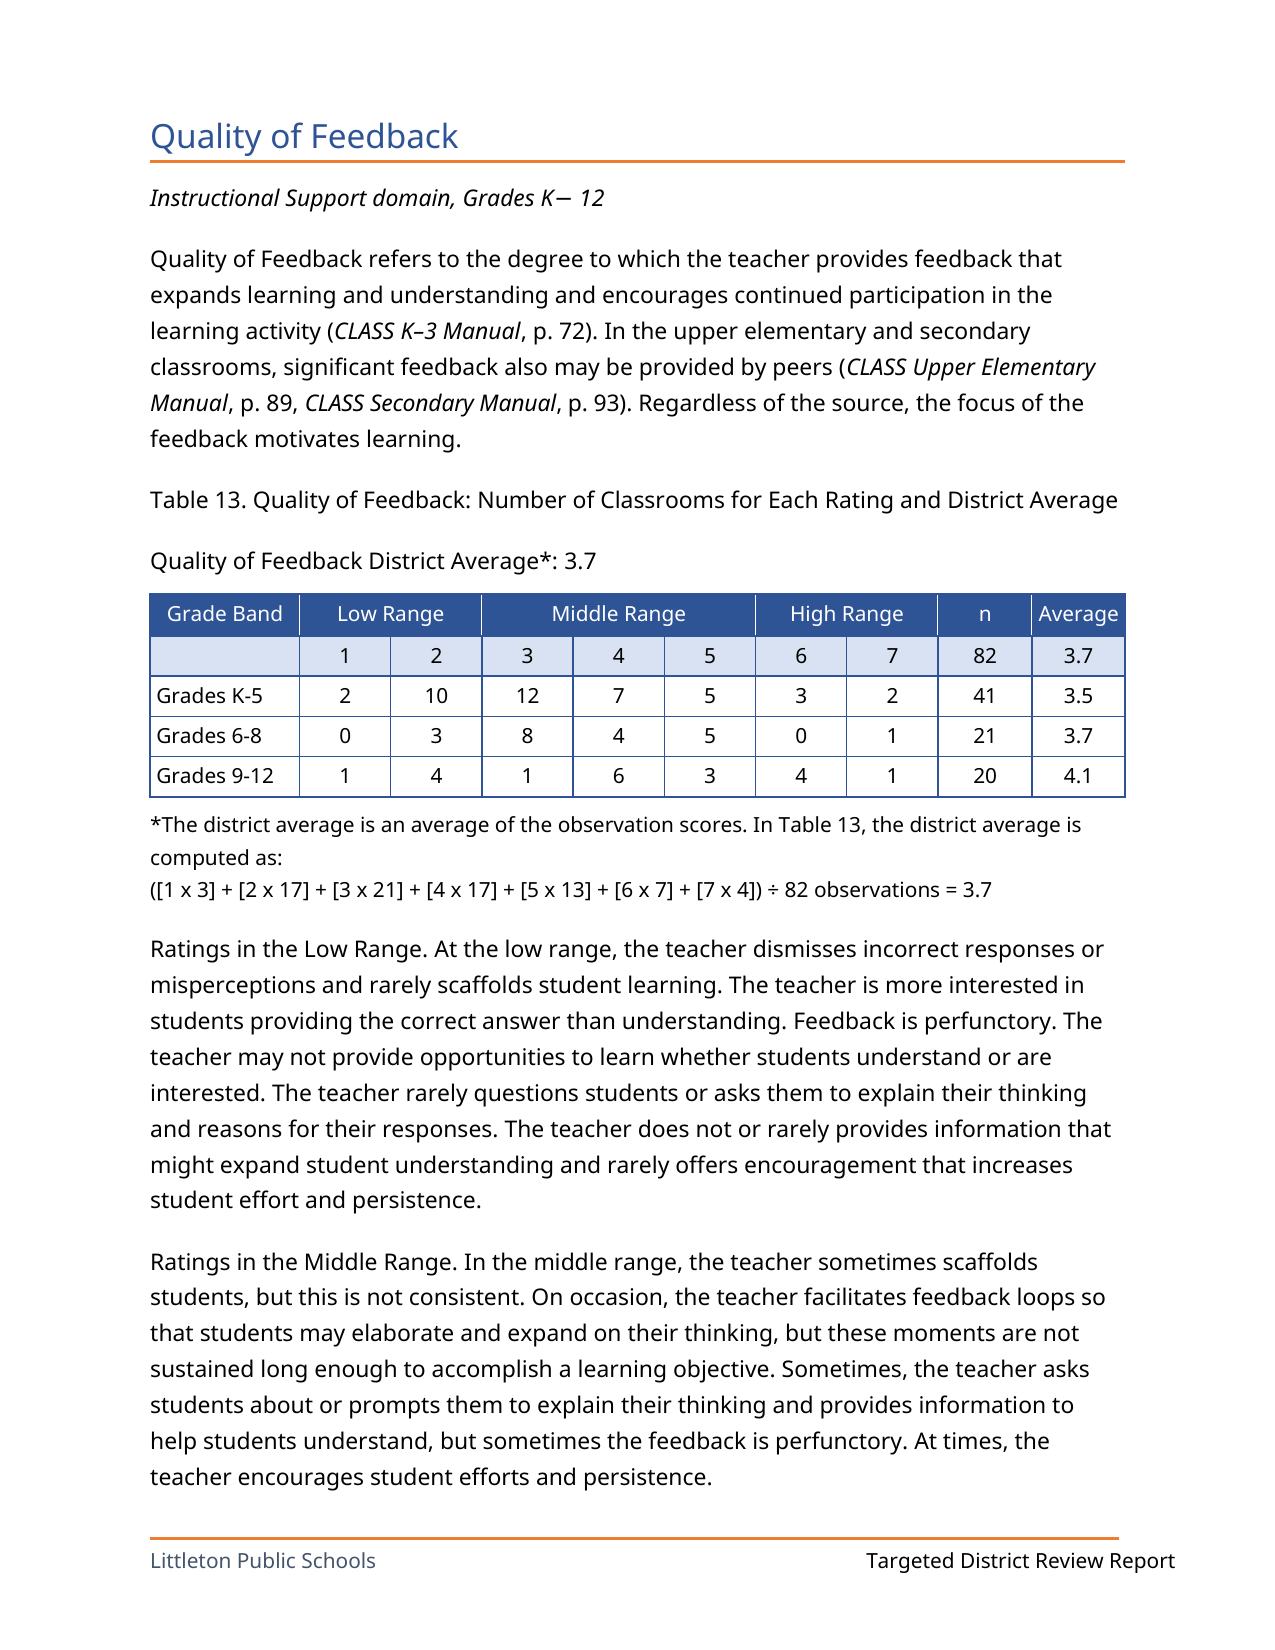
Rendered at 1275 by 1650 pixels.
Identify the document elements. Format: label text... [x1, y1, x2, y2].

table_cell 1 [300, 637, 390, 675]
table_cell 0 [756, 717, 846, 756]
table_header Low Range [300, 595, 481, 635]
table_cell 5 [665, 677, 755, 716]
table_cell 41 [939, 677, 1031, 716]
title Table 13. Quality of Feedback: Number of Classrooms for Each Rating and District Average [150, 484, 1125, 515]
text Ratings in the Middle Range. In the middle range, the teacher sometimes scaffolds students, but this is not consistent. On occasion, the teacher facilitates feedback loops so that students may elaborate and expand on their thinking, but these moments are not sustained long enough to accomplish a learning objective. Sometimes, the teacher asks students about or prompts them to explain their thinking and provides information to help students understand, but sometimes the feedback is perfunctory. At times, the teacher encourages student efforts and persistence. [150, 1245, 1125, 1492]
table_header High Range [756, 595, 937, 635]
table_cell 1 [483, 757, 572, 796]
table_cell 5 [665, 717, 755, 756]
table_cell 4 [574, 717, 664, 756]
table_cell 0 [300, 717, 390, 756]
table_cell 7 [847, 637, 937, 675]
table_cell 7 [574, 677, 664, 716]
table_cell 3 [756, 677, 846, 716]
table_cell Grades K-5 [151, 677, 299, 716]
table_cell 4 [574, 637, 664, 675]
text Ratings in the Low Range. At the low range, the teacher dismisses incorrect responses or misperceptions and rarely scaffolds student learning. The teacher is more interested in students providing the correct answer than understanding. Feedback is perfunctory. The teacher may not provide opportunities to learn whether students understand or are interested. The teacher rarely questions students or asks them to explain their thinking and reasons for their responses. The teacher does not or rarely provides information that might expand student understanding and rarely offers encouragement that increases student effort and persistence. [150, 933, 1125, 1216]
text *The district average is an average of the observation scores. In Table 13, the district average is computed as: ([1 x 3] + [2 x 17] + [3 x 21] + [4 x 17] + [5 x 13] + [6 x 7] + [7 x 4]) ÷ 82 observations = 3.7 [150, 810, 1125, 904]
table_cell Grades 9-12 [151, 757, 299, 796]
table_cell 2 [300, 677, 390, 716]
table_cell 10 [391, 677, 481, 716]
table_header Average [1032, 595, 1124, 635]
table_cell 2 [391, 637, 481, 675]
table_cell 4 [391, 757, 481, 796]
table_cell 1 [300, 757, 390, 796]
table_cell 3 [665, 757, 755, 796]
text Quality of Feedback District Average*: 3.7 [150, 545, 1125, 576]
table_cell 82 [939, 637, 1031, 675]
table_cell [151, 637, 299, 675]
table_cell 12 [483, 677, 572, 716]
table_cell 20 [939, 757, 1031, 796]
table_cell 3 [391, 717, 481, 756]
table_header Grade Band [151, 595, 299, 635]
table_cell 8 [483, 717, 572, 756]
table_cell 2 [847, 677, 937, 716]
text Quality of Feedback refers to the degree to which the teacher provides feedback that expands learning and understanding and encourages continued participation in the learning activity (CLASS K–3 Manual, p. 72). In the upper elementary and secondary classrooms, significant feedback also may be provided by peers (CLASS Upper Elementary Manual, p. 89, CLASS Secondary Manual, p. 93). Regardless of the source, the focus of the feedback motivates learning. [150, 243, 1125, 454]
table_header n [938, 595, 1031, 635]
table_cell 3.7 [1033, 717, 1124, 756]
text Instructional Support domain, Grades K− 12 [150, 182, 1125, 214]
table_cell 3 [483, 637, 572, 675]
table_cell 21 [939, 717, 1031, 756]
table_cell 5 [665, 637, 755, 675]
table_cell 3.5 [1033, 677, 1124, 716]
table_cell Grades 6-8 [151, 717, 299, 756]
table_header Middle Range [482, 595, 755, 635]
table_cell 6 [756, 637, 846, 675]
table_cell 3.7 [1033, 637, 1124, 675]
table_cell 1 [847, 717, 937, 756]
table_cell 4 [756, 757, 846, 796]
table_cell 6 [574, 757, 664, 796]
table_cell 4.1 [1033, 757, 1124, 796]
table_cell 1 [847, 757, 937, 796]
subtitle Quality of Feedback [150, 112, 1125, 160]
